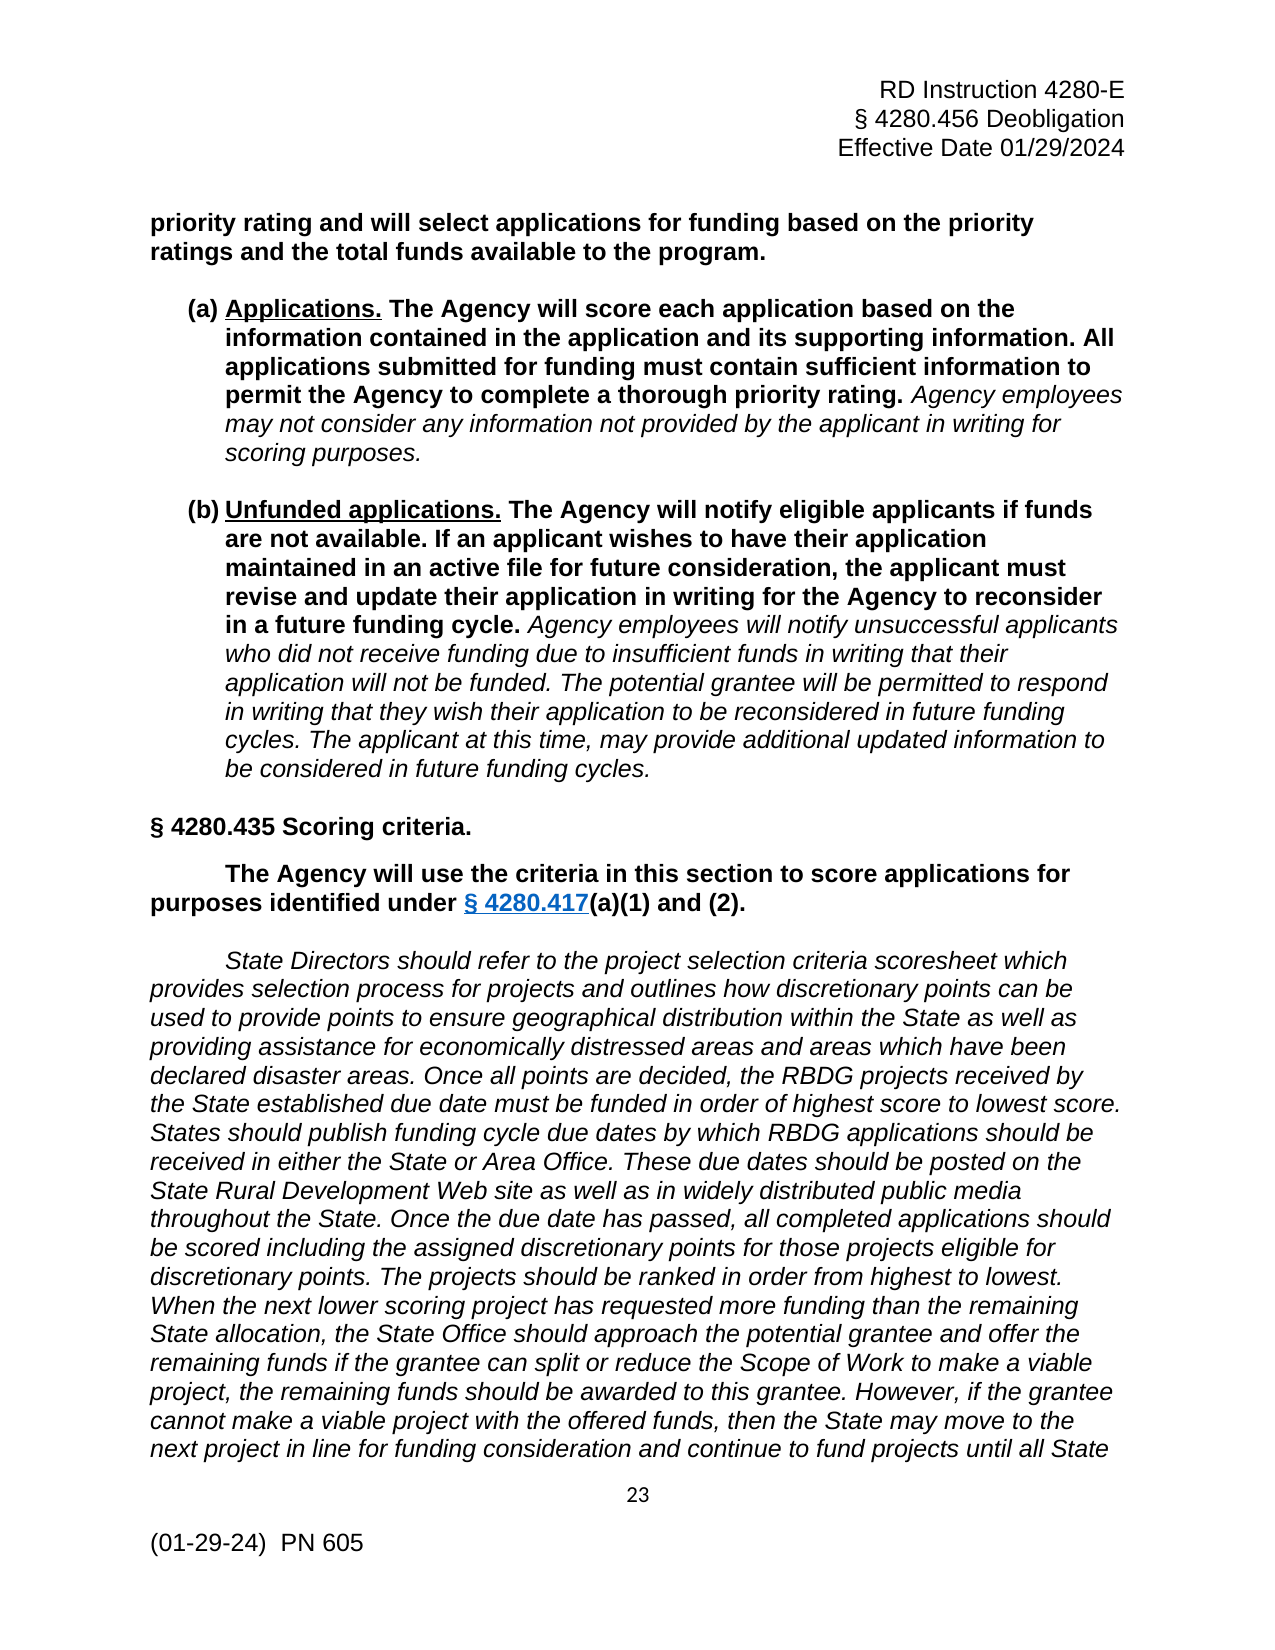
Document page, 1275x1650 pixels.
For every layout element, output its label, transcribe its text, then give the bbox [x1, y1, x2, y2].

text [150, 208, 1125, 266]
text The Agency will use the criteria in this section to score applications for purposes identified under § 4280.417(a)(1) and (2). [150, 859, 1125, 917]
list Unfunded applications. The Agency will notify eligible applicants if funds are not available. If an applicant wishes to have their application maintained in an active file for future consideration, the applicant must revise and update their application in writing for the Agency to reconsider in a future funding cycle. Agency employees will notify unsuccessful applicants who did not receive funding due to insufficient funds in writing that their application will not be funded. The potential grantee will be permitted to respond in writing that they wish their application to be reconsidered in future funding cycles. The applicant at this time, may provide additional updated information to be considered in future funding cycles. [187, 496, 1125, 783]
list Applications. The Agency will score each application based on the information contained in the application and its supporting information. All applications submitted for funding must contain sufficient information to permit the Agency to complete a thorough priority rating. Agency employees may not consider any information not provided by the applicant in writing for scoring purposes. [187, 294, 1125, 467]
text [150, 946, 1125, 1463]
subtitle § 4280.435 Scoring criteria. [150, 812, 1125, 841]
